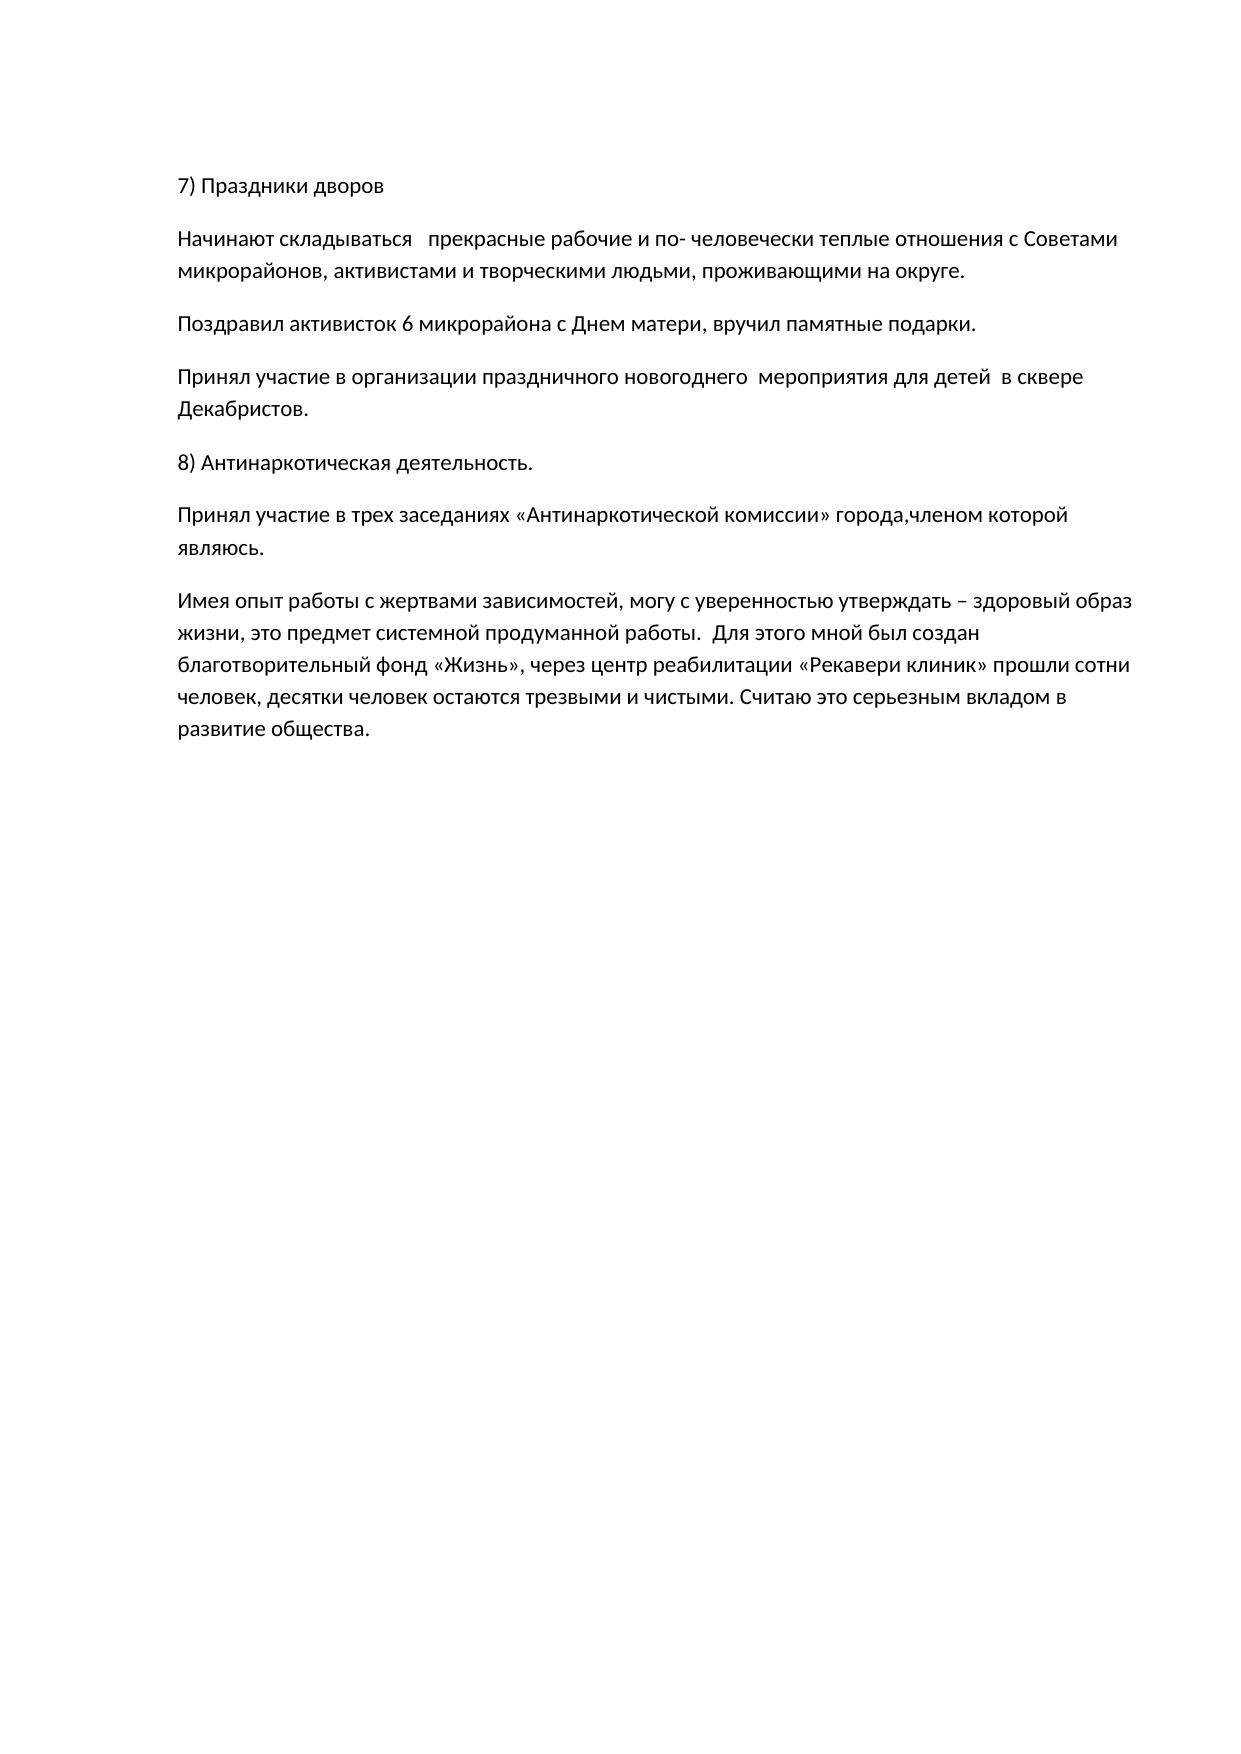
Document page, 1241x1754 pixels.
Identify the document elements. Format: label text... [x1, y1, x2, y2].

text 8) Антинаркотическая деятельность. [177, 448, 1152, 476]
text Принял участие в организации праздничного новогоднего мероприятия для детей в сквере Декабристов. [177, 362, 1152, 423]
text Принял участие в трех заседаниях «Антинаркотической комиссии» города,членом которой являюсь. [177, 501, 1152, 561]
text Имея опыт работы с жертвами зависимостей, могу с уверенностью утверждать – здоровый образ жизни, это предмет системной продуманной работы. Для этого мной был создан благотворительный фонд «Жизнь», через центр реабилитации «Рекавери клиник» прошли сотни человек, десятки человек остаются трезвыми и чистыми. Считаю это серьезным вкладом в развитие общества. [177, 586, 1152, 743]
text 7) Праздники дворов [177, 171, 1152, 199]
text Начинают складываться прекрасные рабочие и по- человечески теплые отношения с Советами микрорайонов, активистами и творческими людьми, проживающими на округе. [177, 224, 1152, 284]
text Поздравил активисток 6 микрорайона с Днем матери, вручил памятные подарки. [177, 309, 1152, 337]
